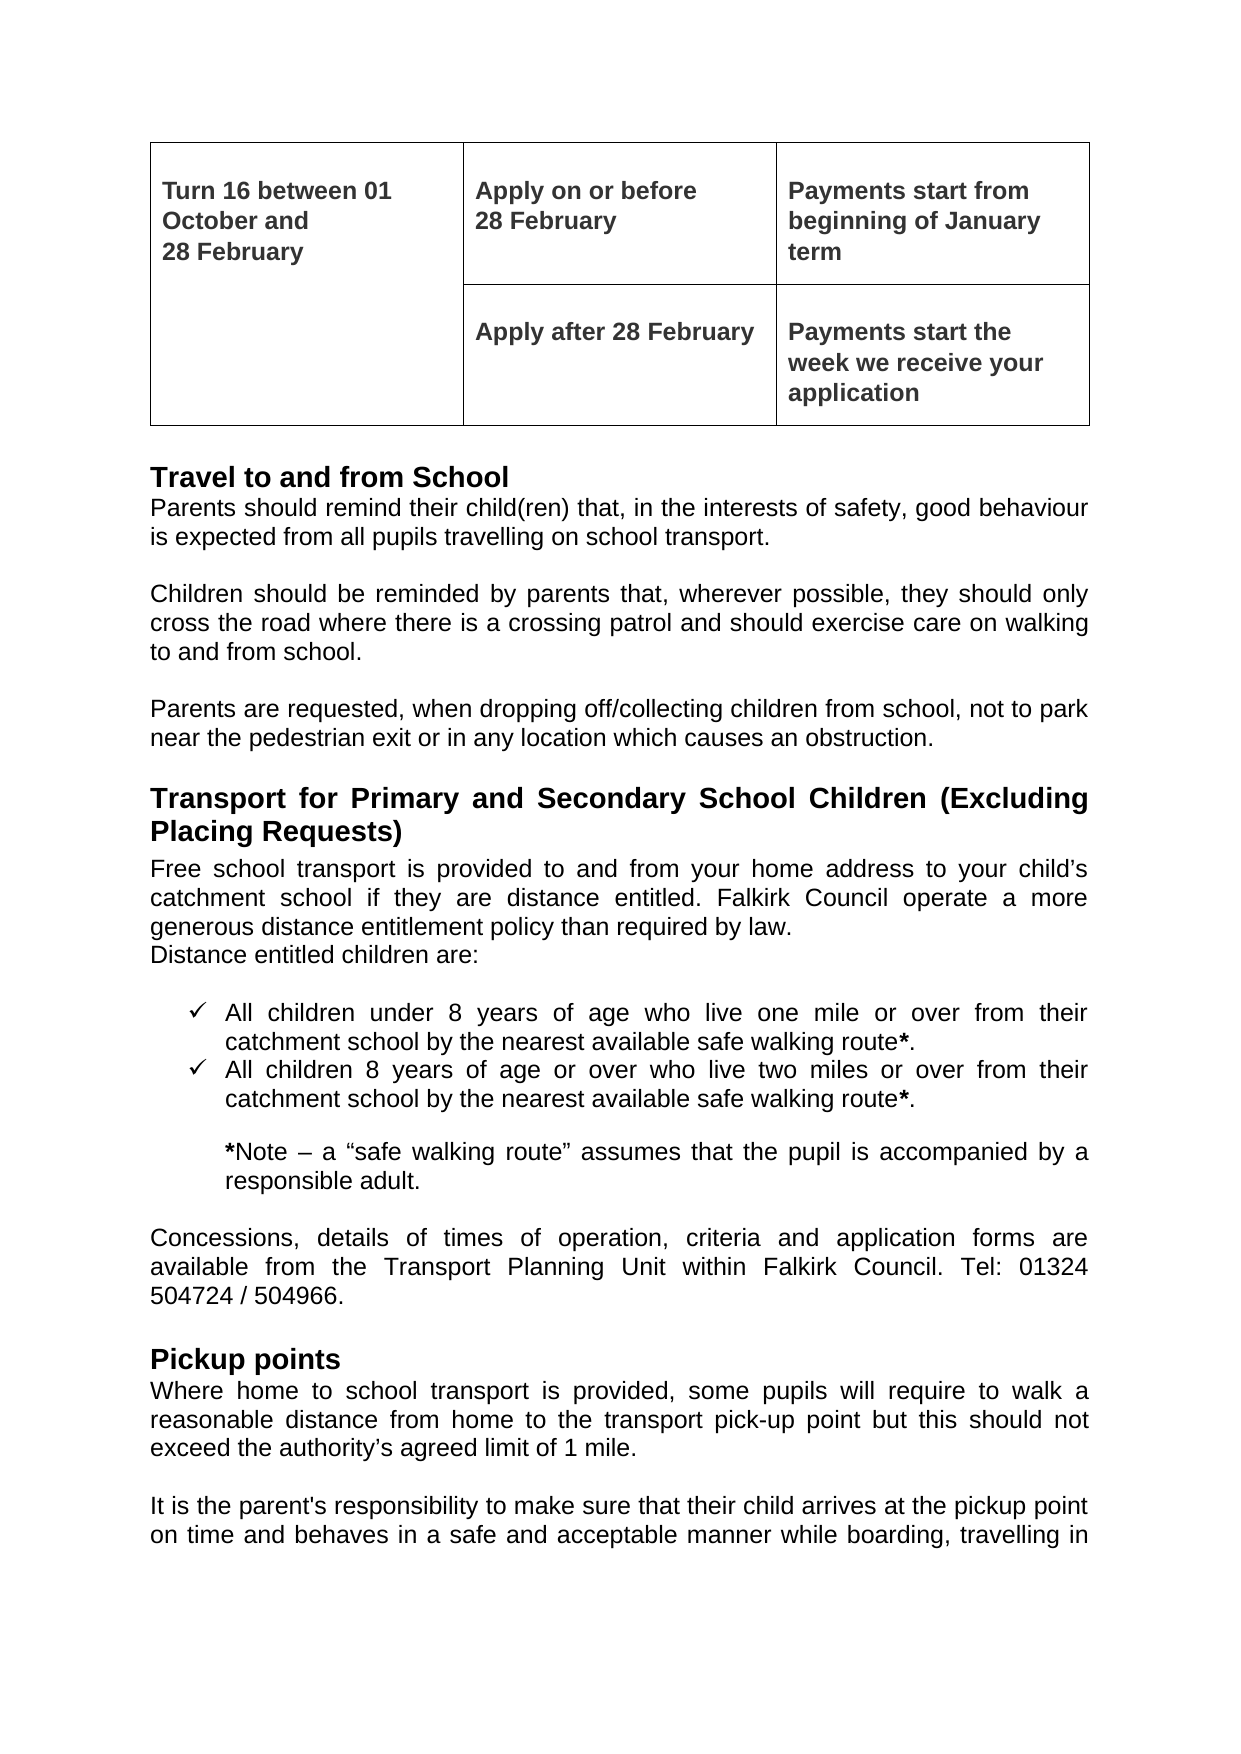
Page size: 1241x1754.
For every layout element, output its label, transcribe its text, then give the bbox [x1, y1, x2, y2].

text Parents are requested, when dropping off/collecting children from school, not to park near the pedestrian exit or in any location which causes an obstruction. [150, 694, 1090, 752]
text Travel to and from School [150, 426, 1090, 493]
text Concessions, details of times of operation, criteria and application forms are available from the Transport Planning Unit within Falkirk Council. Tel: 01324 504724 / 504966. [150, 1223, 1090, 1309]
table_cell Apply after 28 February [464, 285, 776, 425]
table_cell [777, 285, 1089, 425]
subtitle Pickup points [150, 1342, 1090, 1376]
text Parents should remind their child(ren) that, in the interests of safety, good behaviour is expected from all pupils travelling on school transport. [150, 493, 1090, 551]
table_cell Turn 16 between 01 October and 28 February [151, 143, 463, 425]
text Transport for Primary and Secondary School Children (Excluding Placing Requests) [150, 781, 1090, 848]
table_cell Apply on or before 28 February [464, 143, 776, 283]
text *Note – a “safe walking route” assumes that the pupil is accompanied by a responsible adult. [225, 1137, 1090, 1194]
text Free school transport is provided to and from your home address to your child’s catchment school if they are distance entitled. Falkirk Council operate a more generous distance entitlement policy than required by law. [150, 854, 1090, 940]
text Where home to school transport is provided, some pupils will require to walk a reasonable distance from home to the transport pick-up point but this should not exceed the authority’s agreed limit of 1 mile. [150, 1376, 1090, 1462]
text Children should be reminded by parents that, wherever possible, they should only cross the road where there is a crossing patrol and should exercise care on walking to and from school. [150, 579, 1090, 666]
text Distance entitled children are: [150, 940, 1090, 969]
list All children 8 years of age or over who live two miles or over from their catchment school by the nearest available safe walking route*. [187, 1055, 1090, 1113]
list All children under 8 years of age who live one mile or over from their catchment school by the nearest available safe walking route*. [187, 998, 1090, 1055]
table_cell Payments start from beginning of January term [777, 143, 1089, 283]
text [150, 1491, 1090, 1548]
